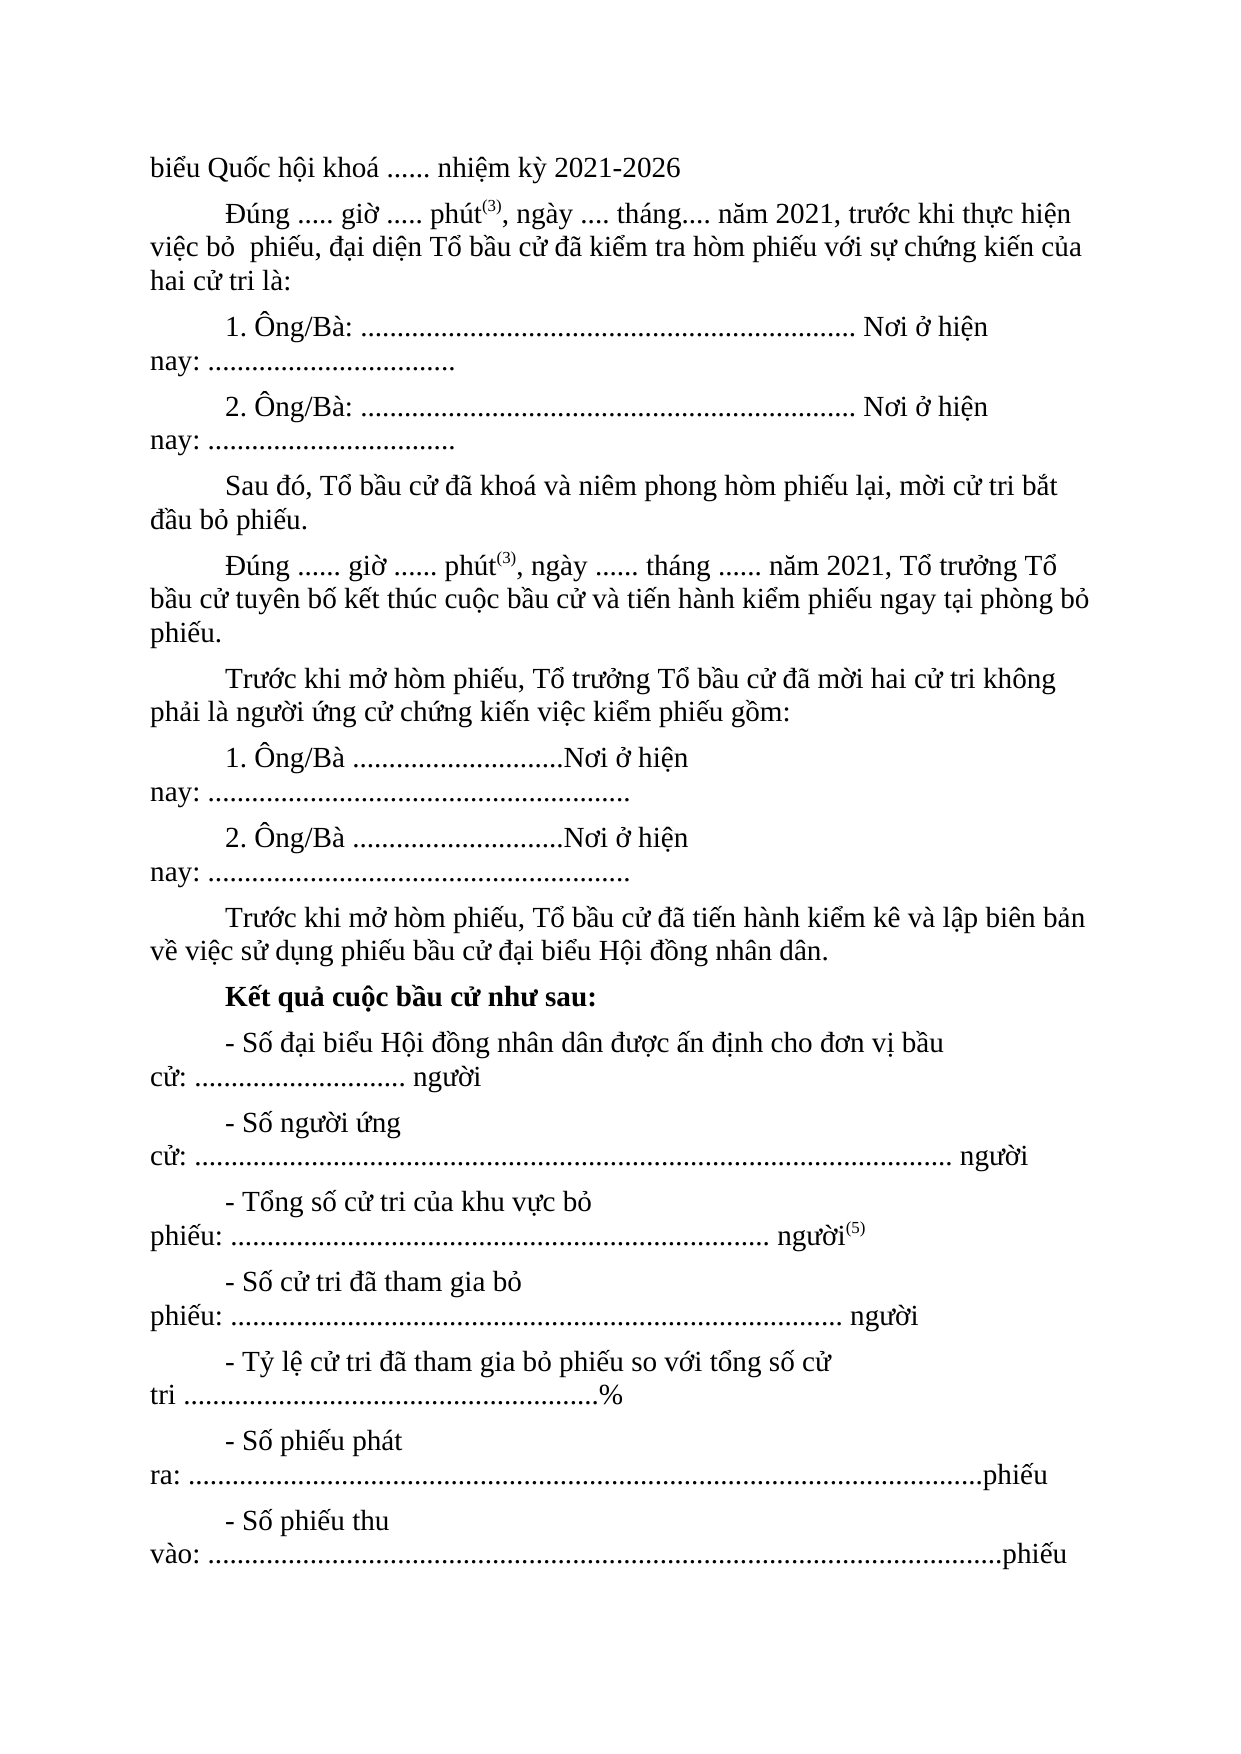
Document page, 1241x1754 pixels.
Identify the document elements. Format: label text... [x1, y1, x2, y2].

text 1. Ông/Bà: .................................................................... Nơi ở hiện nay: .................................. [150, 309, 1090, 376]
text - Số người ứng cử: ........................................................................................................ người [150, 1105, 1090, 1172]
text 2. Ông/Bà: .................................................................... Nơi ở hiện nay: .................................. [150, 389, 1090, 456]
text Đúng ...... giờ ...... phút(3), ngày ...... tháng ...... năm 2021, Tổ trưởng Tổ bầu cử tuyên bố kết thúc cuộc bầu cử và tiến hành kiểm phiếu ngay tại phòng bỏ phiếu. [150, 548, 1090, 648]
text Đúng ..... giờ ..... phút(3), ngày .... tháng.... năm 2021, trước khi thực hiện việc bỏ phiếu, đại diện Tổ bầu cử đã kiểm tra hòm phiếu với sự chứng kiến của hai cử tri là: [150, 196, 1090, 297]
text - Tỷ lệ cử tri đã tham gia bỏ phiếu so với tổng số cử tri .........................................................% [150, 1344, 1090, 1411]
text - Số cử tri đã tham gia bỏ phiếu: .................................................................................... người [150, 1264, 1090, 1331]
text - Số đại biểu Hội đồng nhân dân được ấn định cho đơn vị bầu cử: ............................. người [150, 1025, 1090, 1092]
text - Số phiếu phát ra: .............................................................................................................phiếu [150, 1423, 1090, 1490]
text Trước khi mở hòm phiếu, Tổ bầu cử đã tiến hành kiểm kê và lập biên bản về việc sử dụng phiếu bầu cử đại biểu Hội đồng nhân dân. [150, 900, 1090, 967]
text - Số phiếu thu vào: .............................................................................................................phiếu [150, 1503, 1090, 1570]
text 1. Ông/Bà .............................Nơi ở hiện nay: .......................................................... [150, 741, 1090, 808]
text 2. Ông/Bà .............................Nơi ở hiện nay: .......................................................... [150, 820, 1090, 887]
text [150, 150, 1090, 183]
text Trước khi mở hòm phiếu, Tổ trưởng Tổ bầu cử đã mời hai cử tri không phải là người ứng cử chứng kiến việc kiểm phiếu gồm: [150, 661, 1090, 728]
text Kết quả cuộc bầu cử như sau: [150, 979, 1090, 1013]
text Sau đó, Tổ bầu cử đã khoá và niêm phong hòm phiếu lại, mời cử tri bắt đầu bỏ phiếu. [150, 468, 1090, 535]
text - Tổng số cử tri của khu vực bỏ phiếu: .......................................................................... người(5) [150, 1184, 1090, 1252]
